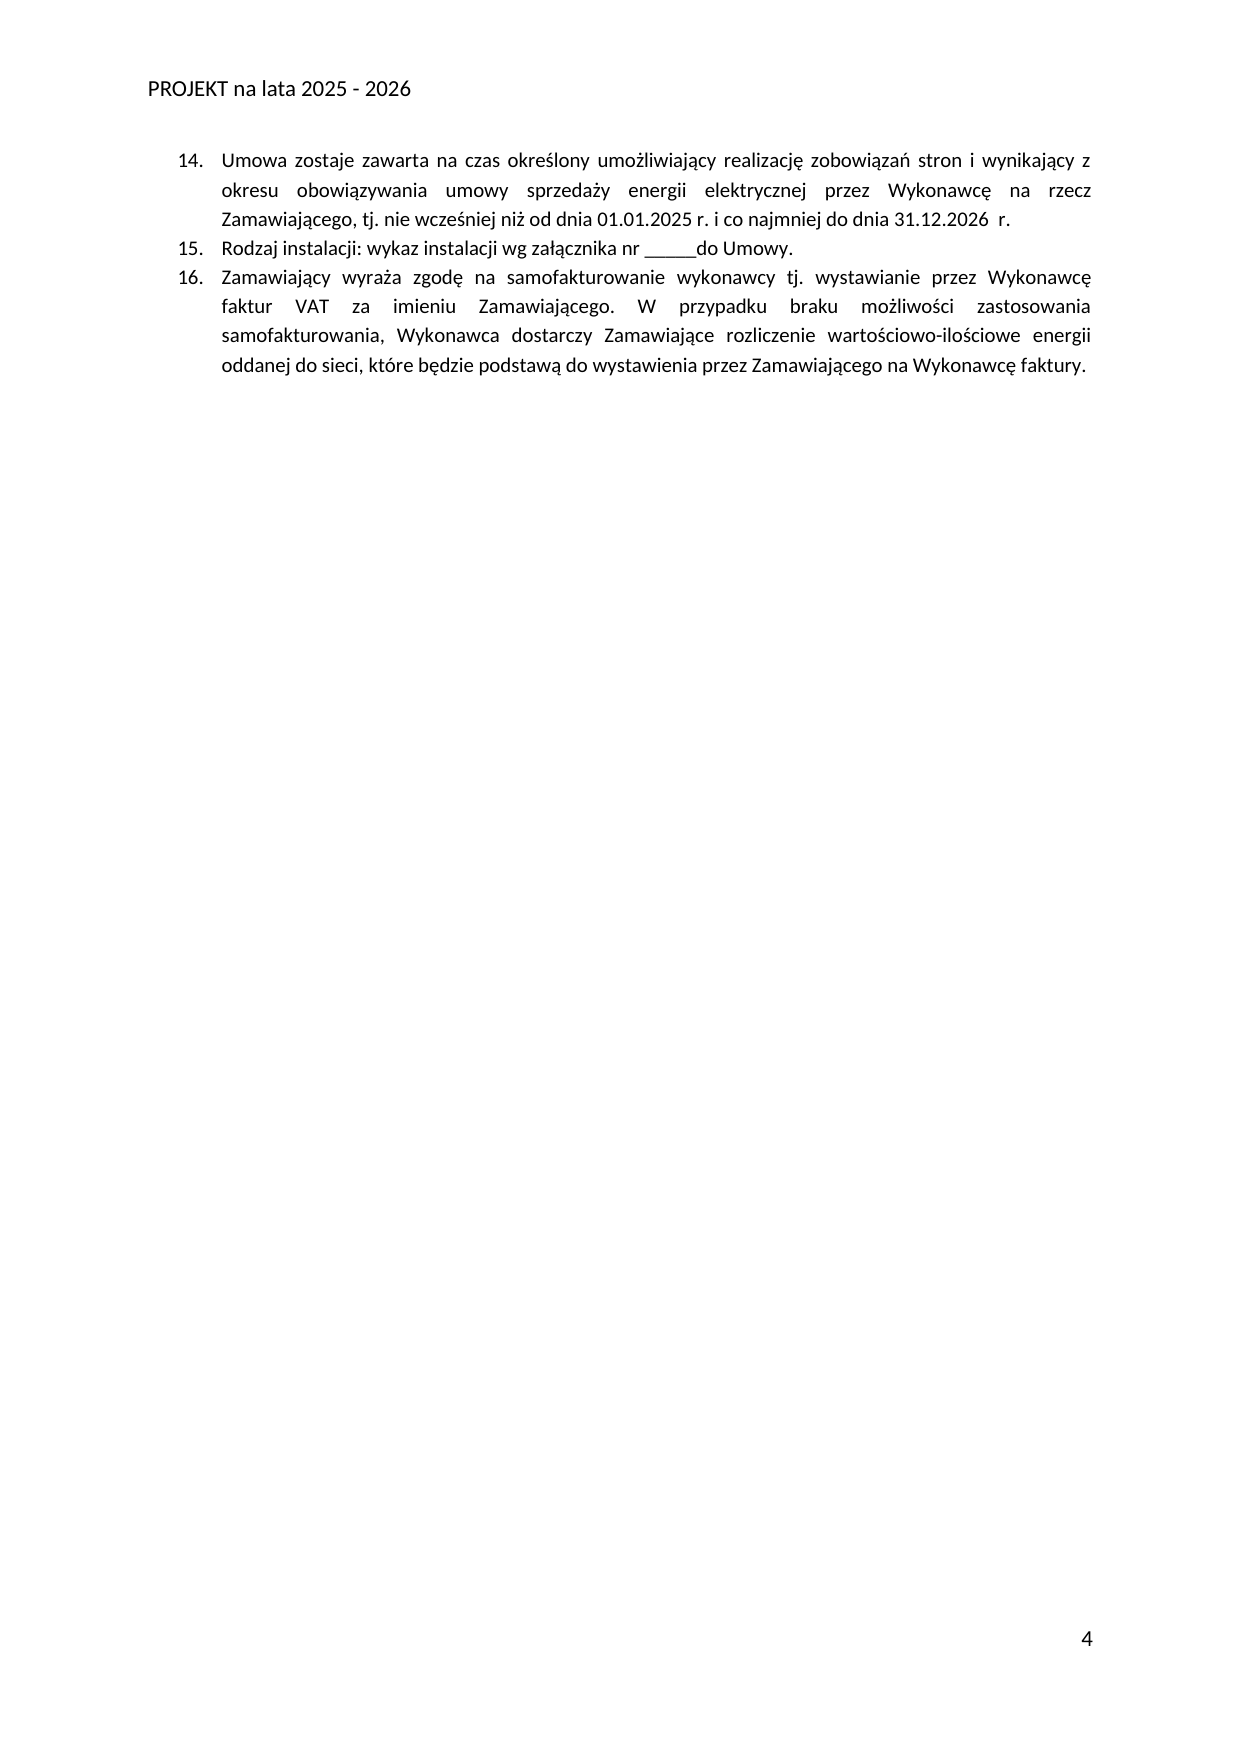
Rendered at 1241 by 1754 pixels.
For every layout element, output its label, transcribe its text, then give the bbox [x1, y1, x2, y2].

list Zamawiający wyraża zgodę na samofakturowanie wykonawcy tj. wystawianie przez Wykonawcę faktur VAT za imieniu Zamawiającego. W przypadku braku możliwości zastosowania samofakturowania, Wykonawca dostarczy Zamawiające rozliczenie wartościowo-ilościowe energii oddanej do sieci, które będzie podstawą do wystawienia przez Zamawiającego na Wykonawcę faktury. [177, 264, 1093, 377]
list Rodzaj instalacji: wykaz instalacji wg załącznika nr _____do Umowy. [177, 235, 1093, 261]
list Umowa zostaje zawarta na czas określony umożliwiający realizację zobowiązań stron i wynikający z okresu obowiązywania umowy sprzedaży energii elektrycznej przez Wykonawcę na rzecz Zamawiającego, tj. nie wcześniej niż od dnia 01.01.2025 r. i co najmniej do dnia 31.12.2026 r. [177, 148, 1093, 231]
